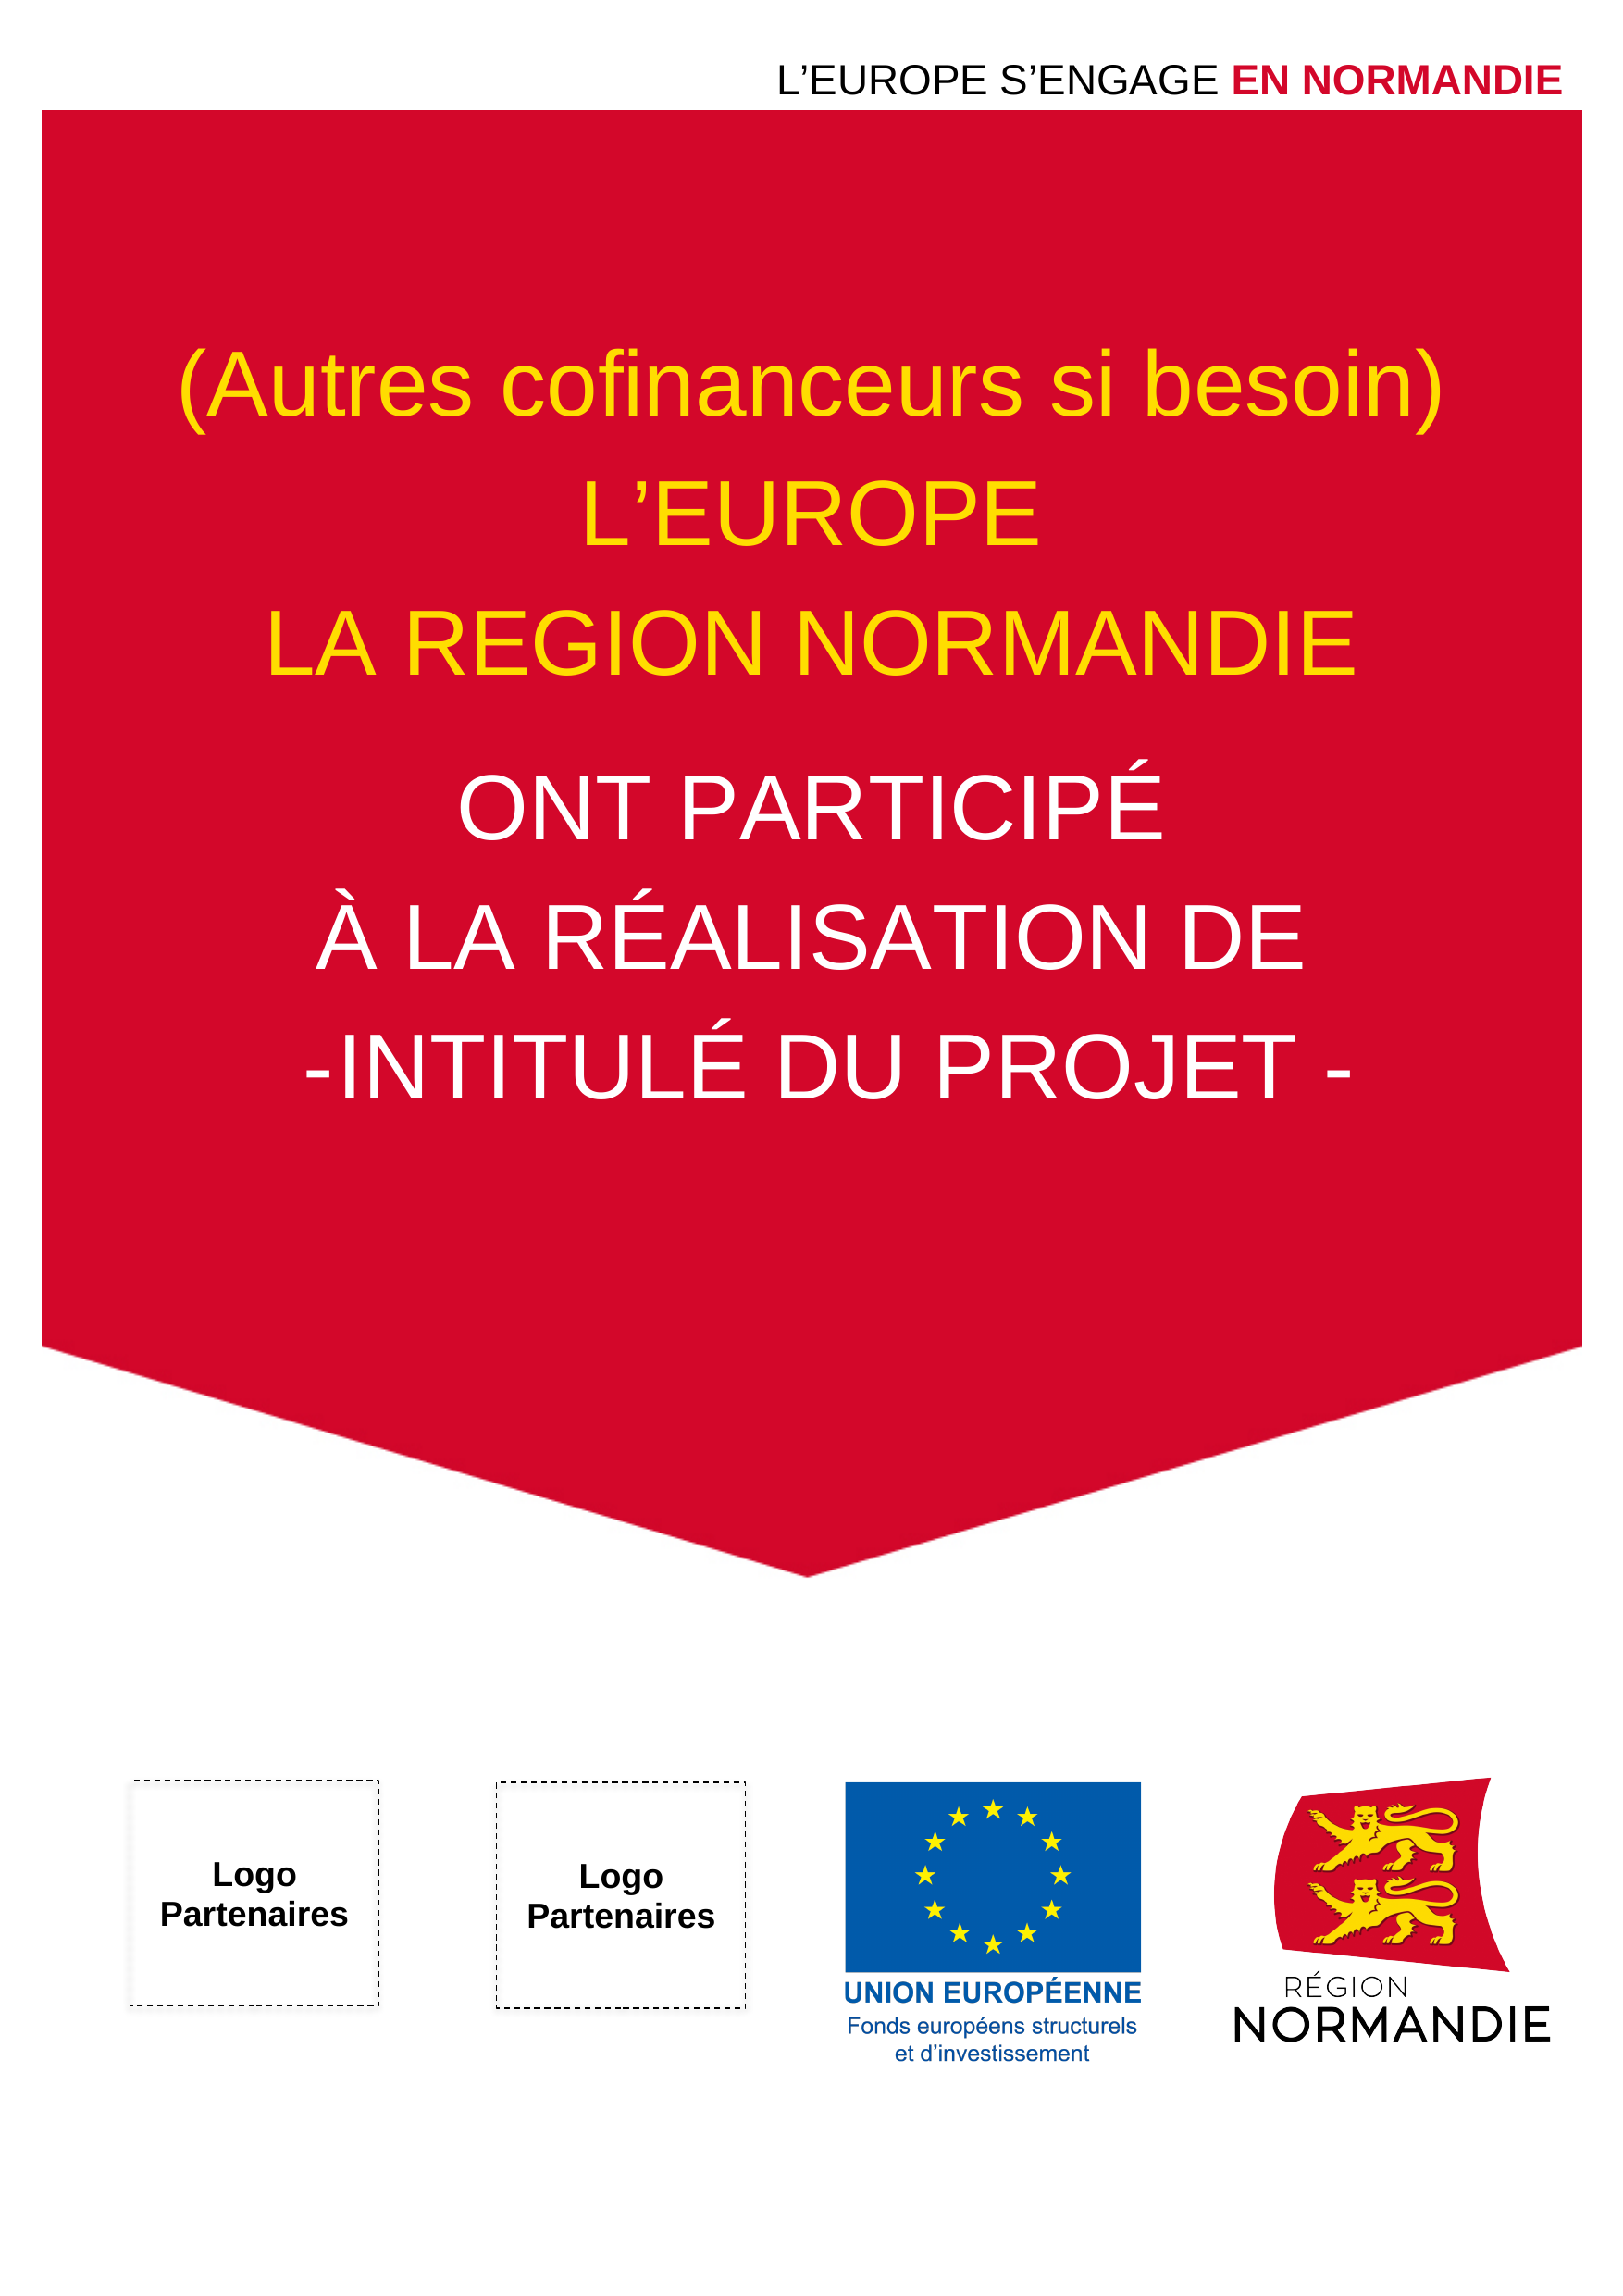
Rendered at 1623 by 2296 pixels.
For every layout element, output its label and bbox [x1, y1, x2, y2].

picture [42, 110, 1582, 2212]
